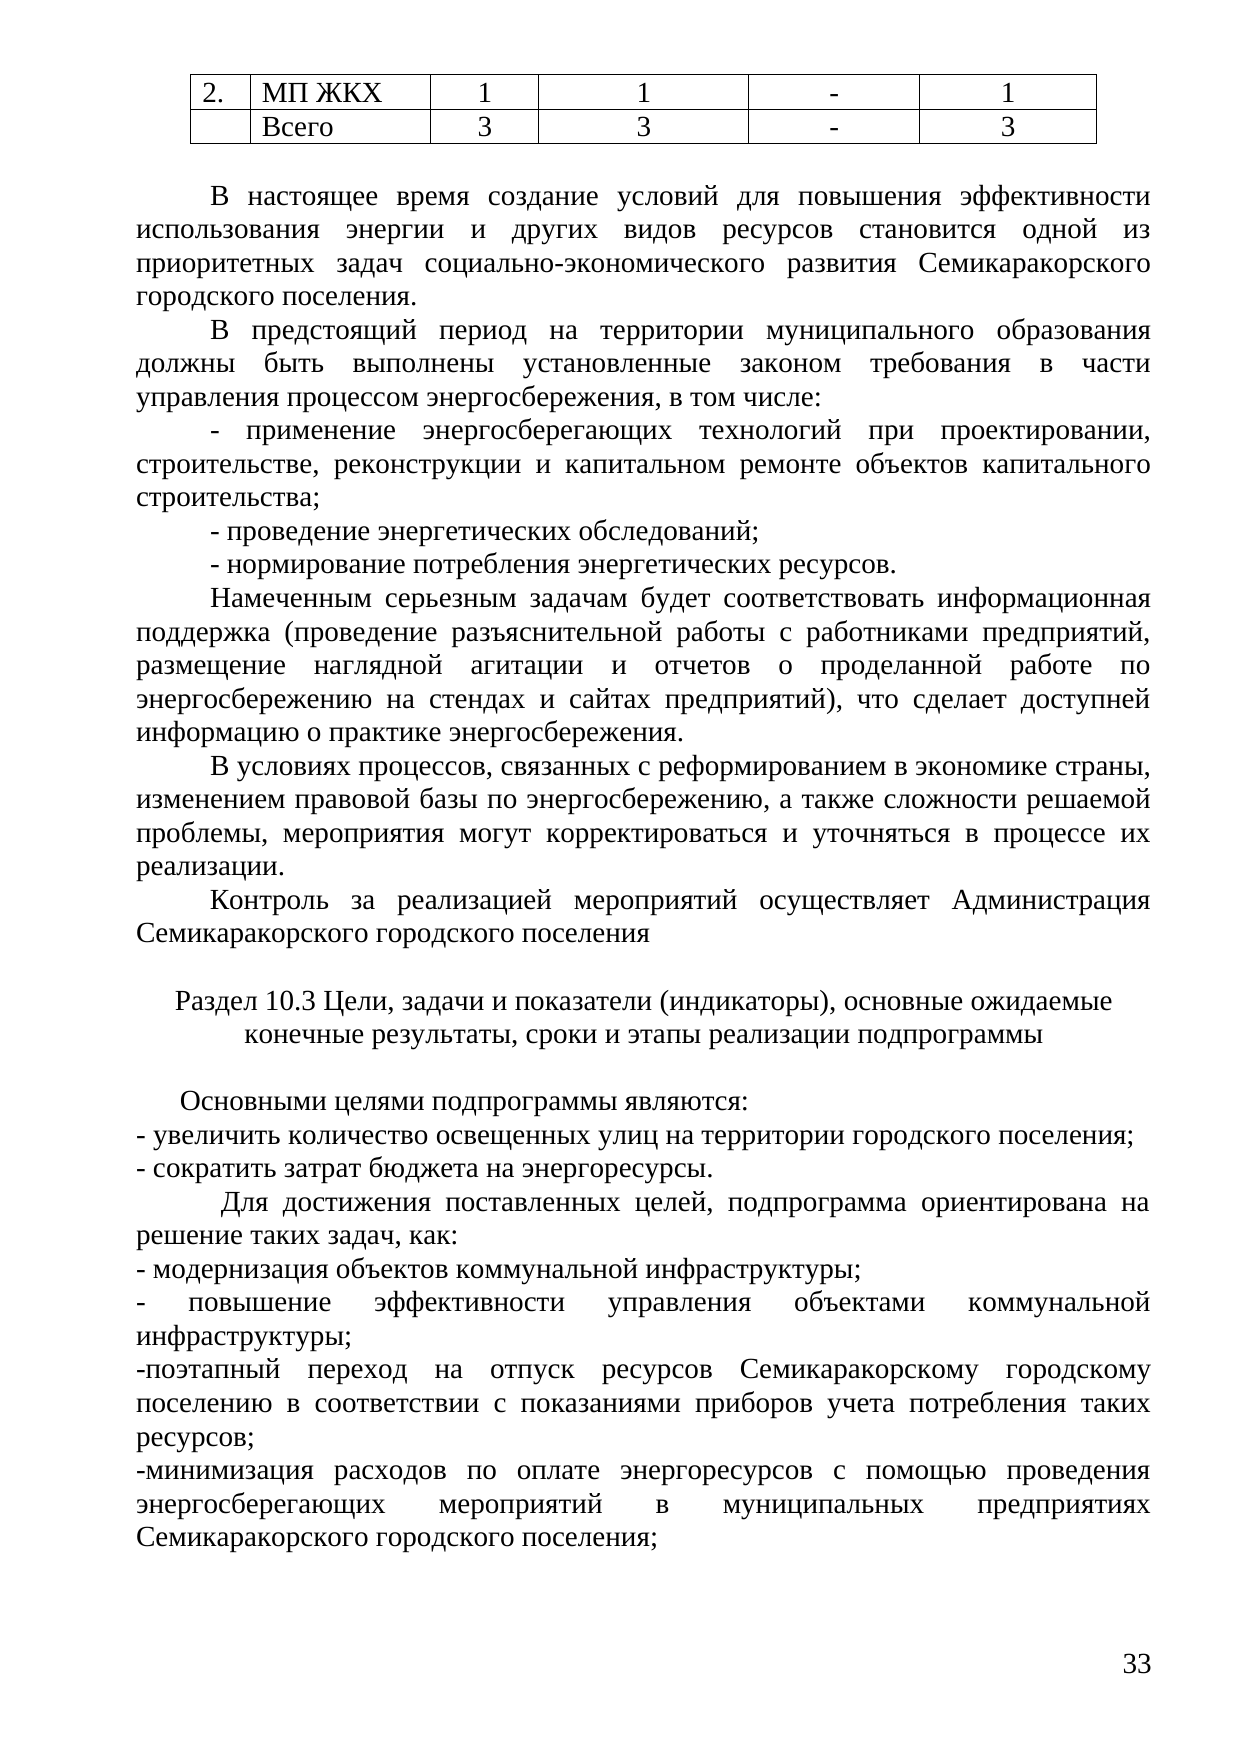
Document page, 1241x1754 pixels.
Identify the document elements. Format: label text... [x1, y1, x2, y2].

table_cell 3 [431, 110, 538, 143]
table_cell 3 [920, 110, 1096, 143]
text -минимизация расходов по оплате энергоресурсов с помощью проведения энергосберегающих мероприятий в муниципальных предприятиях Семикаракорского городского поселения; [136, 1452, 1152, 1553]
table_cell Всего [251, 110, 430, 143]
table_cell 1 [431, 75, 538, 108]
text -поэтапный переход на отпуск ресурсов Семикаракорскому городскому поселению в соответствии с показаниями приборов учета потребления таких ресурсов; [136, 1352, 1152, 1452]
text - модернизация объектов коммунальной инфраструктуры; [136, 1251, 1152, 1284]
table_cell 3 [539, 110, 748, 143]
table_cell 1 [539, 75, 748, 108]
text - повышение эффективности управления объектами коммунальной инфраструктуры; [136, 1284, 1152, 1352]
text Основными целями подпрограммы являются: [136, 1083, 1152, 1117]
table_cell - [749, 110, 919, 143]
table_cell 2. [191, 75, 250, 108]
text - увеличить количество освещенных улиц на территории городского поселения; [136, 1117, 1152, 1150]
text - сократить затрат бюджета на энергоресурсы. [136, 1150, 1152, 1184]
table_cell [191, 110, 250, 143]
text В настоящее время создание условий для повышения эффективности использования энергии и других видов ресурсов становится одной из приоритетных задач социально-экономического развития Семикаракорского городского поселения. [136, 178, 1152, 312]
text - проведение энергетических обследований; [136, 513, 1152, 547]
text - применение энергосберегающих технологий при проектировании, строительстве, реконструкции и капитальном ремонте объектов капитального строительства; [136, 412, 1152, 513]
table_cell МП ЖКХ [251, 75, 430, 108]
text конечные результаты, сроки и этапы реализации подпрограммы [136, 1016, 1152, 1050]
text В условиях процессов, связанных с реформированием в экономике страны, изменением правовой базы по энергосбережению, а также сложности решаемой проблемы, мероприятия могут корректироваться и уточняться в процессе их реализации. [136, 748, 1152, 882]
table_cell - [749, 75, 919, 108]
text Раздел 10.3 Цели, задачи и показатели (индикаторы), основные ожидаемые [136, 983, 1152, 1016]
text В предстоящий период на территории муниципального образования должны быть выполнены установленные законом требования в части управления процессом энергосбережения, в том числе: [136, 312, 1152, 412]
text - нормирование потребления энергетических ресурсов. [136, 547, 1152, 580]
text Контроль за реализацией мероприятий осуществляет Администрация Семикаракорского городского поселения [136, 882, 1152, 949]
table_cell 1 [920, 75, 1096, 108]
text Намеченным серьезным задачам будет соответствовать информационная поддержка (проведение разъяснительной работы с работниками предприятий, размещение наглядной агитации и отчетов о проделанной работе по энергосбережению на стендах и сайтах предприятий), что сделает доступней информацию о практике энергосбережения. [136, 580, 1152, 748]
text Для достижения поставленных целей, подпрограмма ориентирована на решение таких задач, как: [136, 1184, 1152, 1251]
